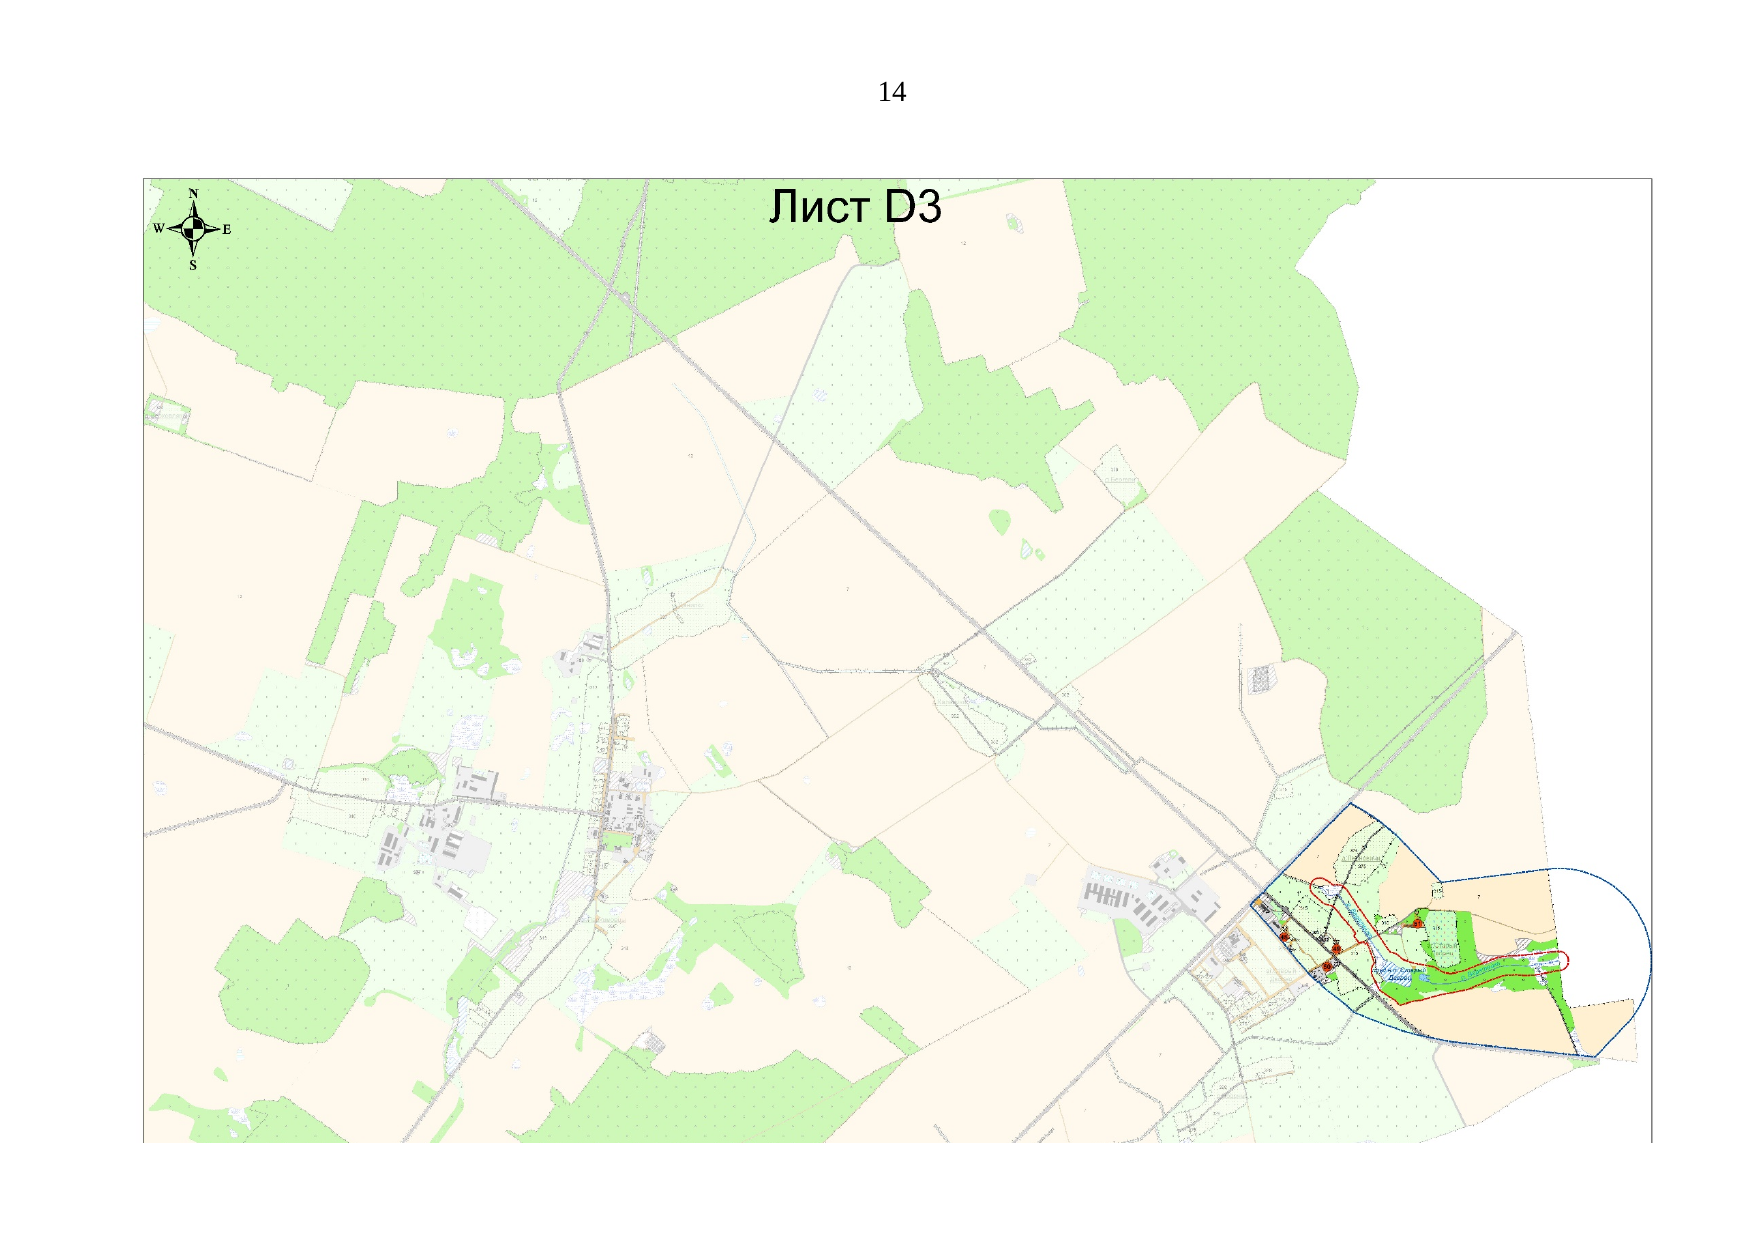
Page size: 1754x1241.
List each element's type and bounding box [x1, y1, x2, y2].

picture [124, 153, 1672, 1143]
